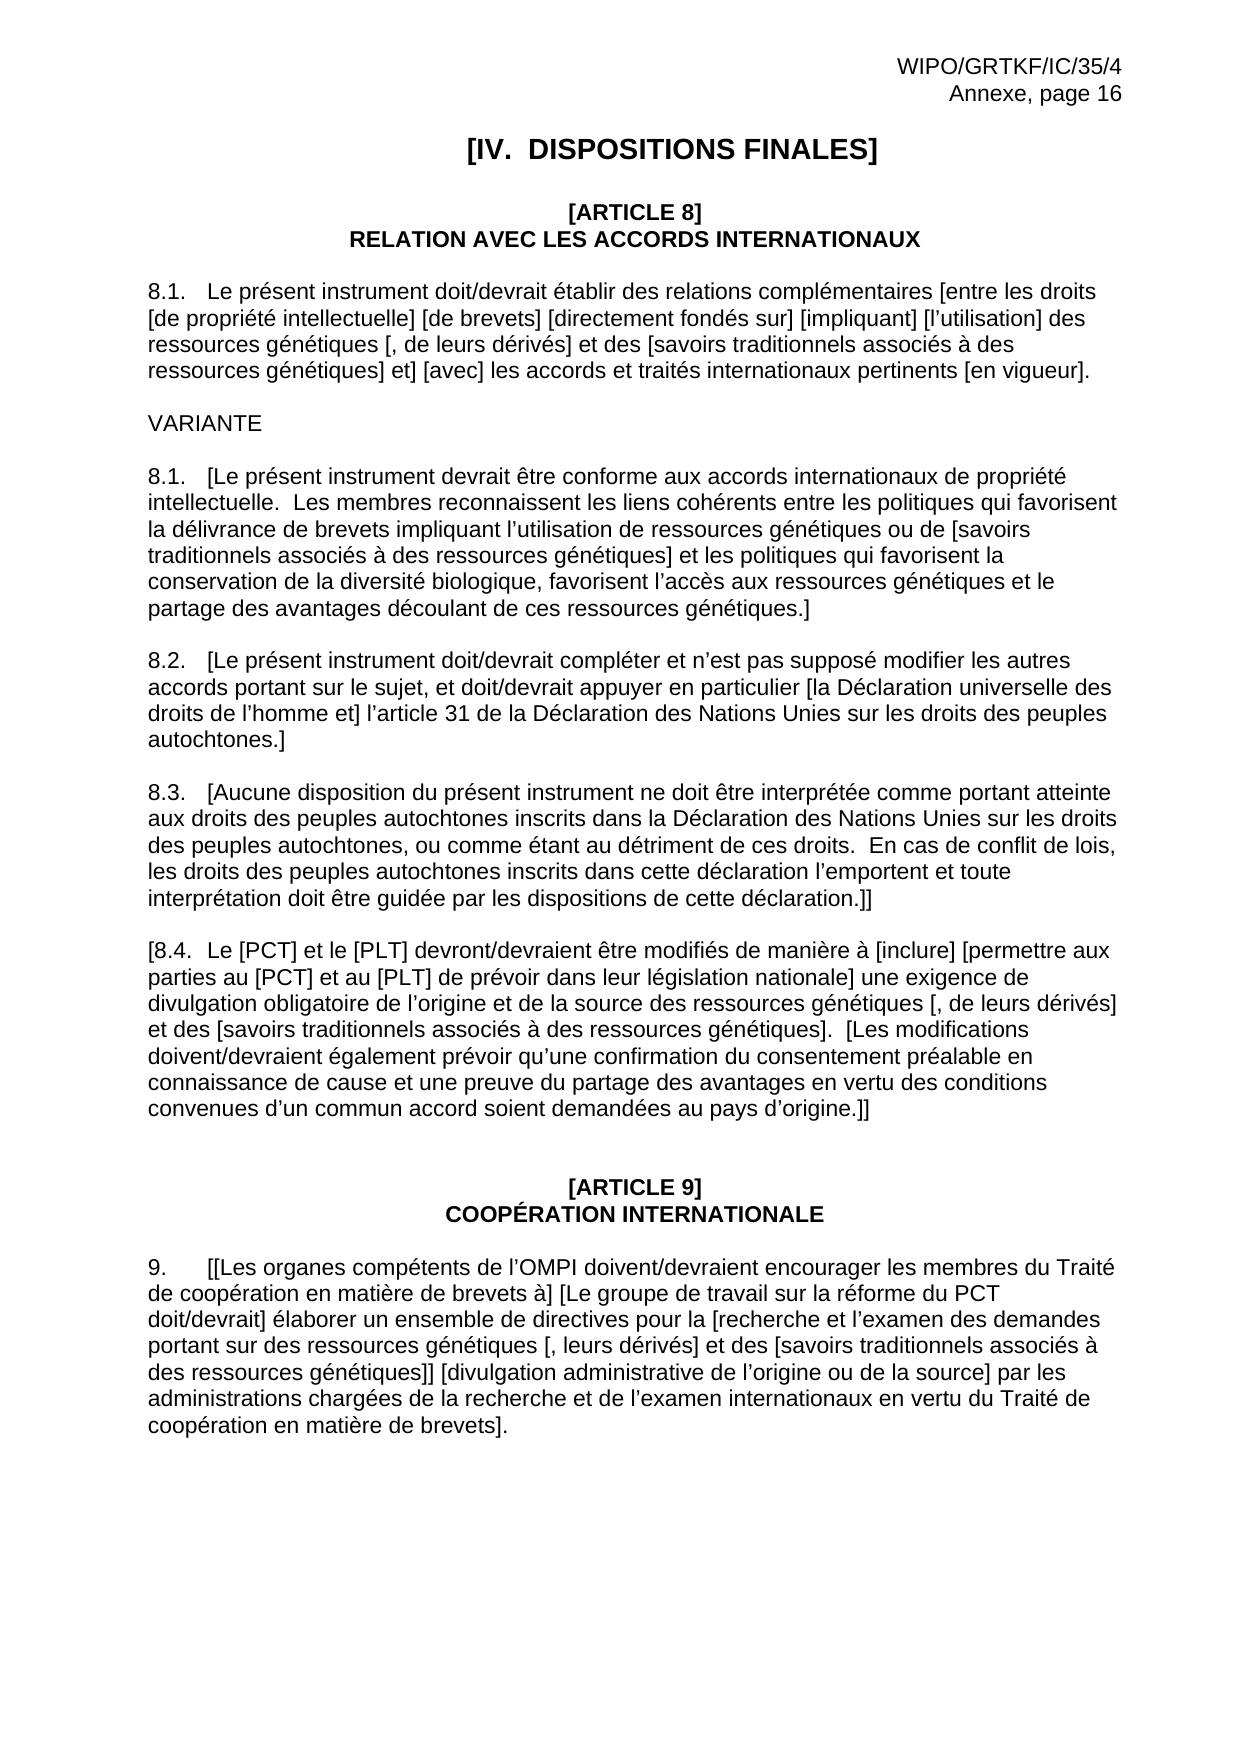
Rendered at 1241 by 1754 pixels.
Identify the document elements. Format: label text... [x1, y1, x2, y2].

text [IV. DISPOSITIONS FINALES] [223, 132, 1122, 166]
text 9. [[Les organes compétents de l’OMPI doivent/devraient encourager les membres du Traité de coopération en matière de brevets à] [Le groupe de travail sur la réforme du PCT doit/devrait] élaborer un ensemble de directives pour la [recherche et l’examen des demandes portant sur des ressources génétiques [, leurs dérivés] et des [savoirs traditionnels associés à des ressources génétiques]] [divulgation administrative de l’origine ou de la source] par les administrations chargées de la recherche et de l’examen internationaux en vertu du Traité de coopération en matière de brevets]. [148, 1253, 1122, 1438]
text [8.4. Le [PCT] et le [PLT] devront/devraient être modifiés de manière à [inclure] [permettre aux parties au [PCT] et au [PLT] de prévoir dans leur législation nationale] une exigence de divulgation obligatoire de l’origine et de la source des ressources génétiques [, de leurs dérivés] et des [savoirs traditionnels associés à des ressources génétiques]. [Les modifications doivent/devraient également prévoir qu’une confirmation du consentement préalable en connaissance de cause et une preuve du partage des avantages en vertu des conditions convenues d’un commun accord soient demandées au pays d’origine.]] [148, 937, 1122, 1122]
text 8.3. [Aucune disposition du présent instrument ne doit être interprétée comme portant atteinte aux droits des peuples autochtones inscrits dans la Déclaration des Nations Unies sur les droits des peuples autochtones, ou comme étant au détriment de ces droits. En cas de conflit de lois, les droits des peuples autochtones inscrits dans cette déclaration l’emportent et toute interprétation doit être guidée par les dispositions de cette déclaration.]] [148, 779, 1122, 911]
text 8.2. [Le présent instrument doit/devrait compléter et n’est pas supposé modifier les autres accords portant sur le sujet, et doit/devrait appuyer en particulier [la Déclaration universelle des droits de l’homme et] l’article 31 de la Déclaration des Nations Unies sur les droits des peuples autochtones.] [148, 647, 1122, 753]
text 8.1. Le présent instrument doit/devrait établir des relations complémentaires [entre les droits [de propriété intellectuelle] [de brevets] [directement fondés sur] [impliquant] [l’utilisation] des ressources génétiques [, de leurs dérivés] et des [savoirs traditionnels associés à des ressources génétiques] et] [avec] les accords et traités internationaux pertinents [en vigueur]. [148, 278, 1122, 384]
text [ARTICLE 8] [148, 199, 1122, 226]
text [ARTICLE 9] [148, 1174, 1122, 1201]
text RELATION AVEC LES ACCORDS INTERNATIONAUX [148, 226, 1122, 252]
text 8.1. [Le présent instrument devrait être conforme aux accords internationaux de propriété intellectuelle. Les membres reconnaissent les liens cohérents entre les politiques qui favorisent la délivrance de brevets impliquant l’utilisation de ressources génétiques ou de [savoirs traditionnels associés à des ressources génétiques] et les politiques qui favorisent la conservation de la diversité biologique, favorisent l’accès aux ressources génétiques et le partage des avantages découlant de ces ressources génétiques.] [148, 463, 1122, 621]
text COOPÉRATION INTERNATIONALE [148, 1201, 1122, 1227]
text VARIANTE [148, 410, 1122, 436]
